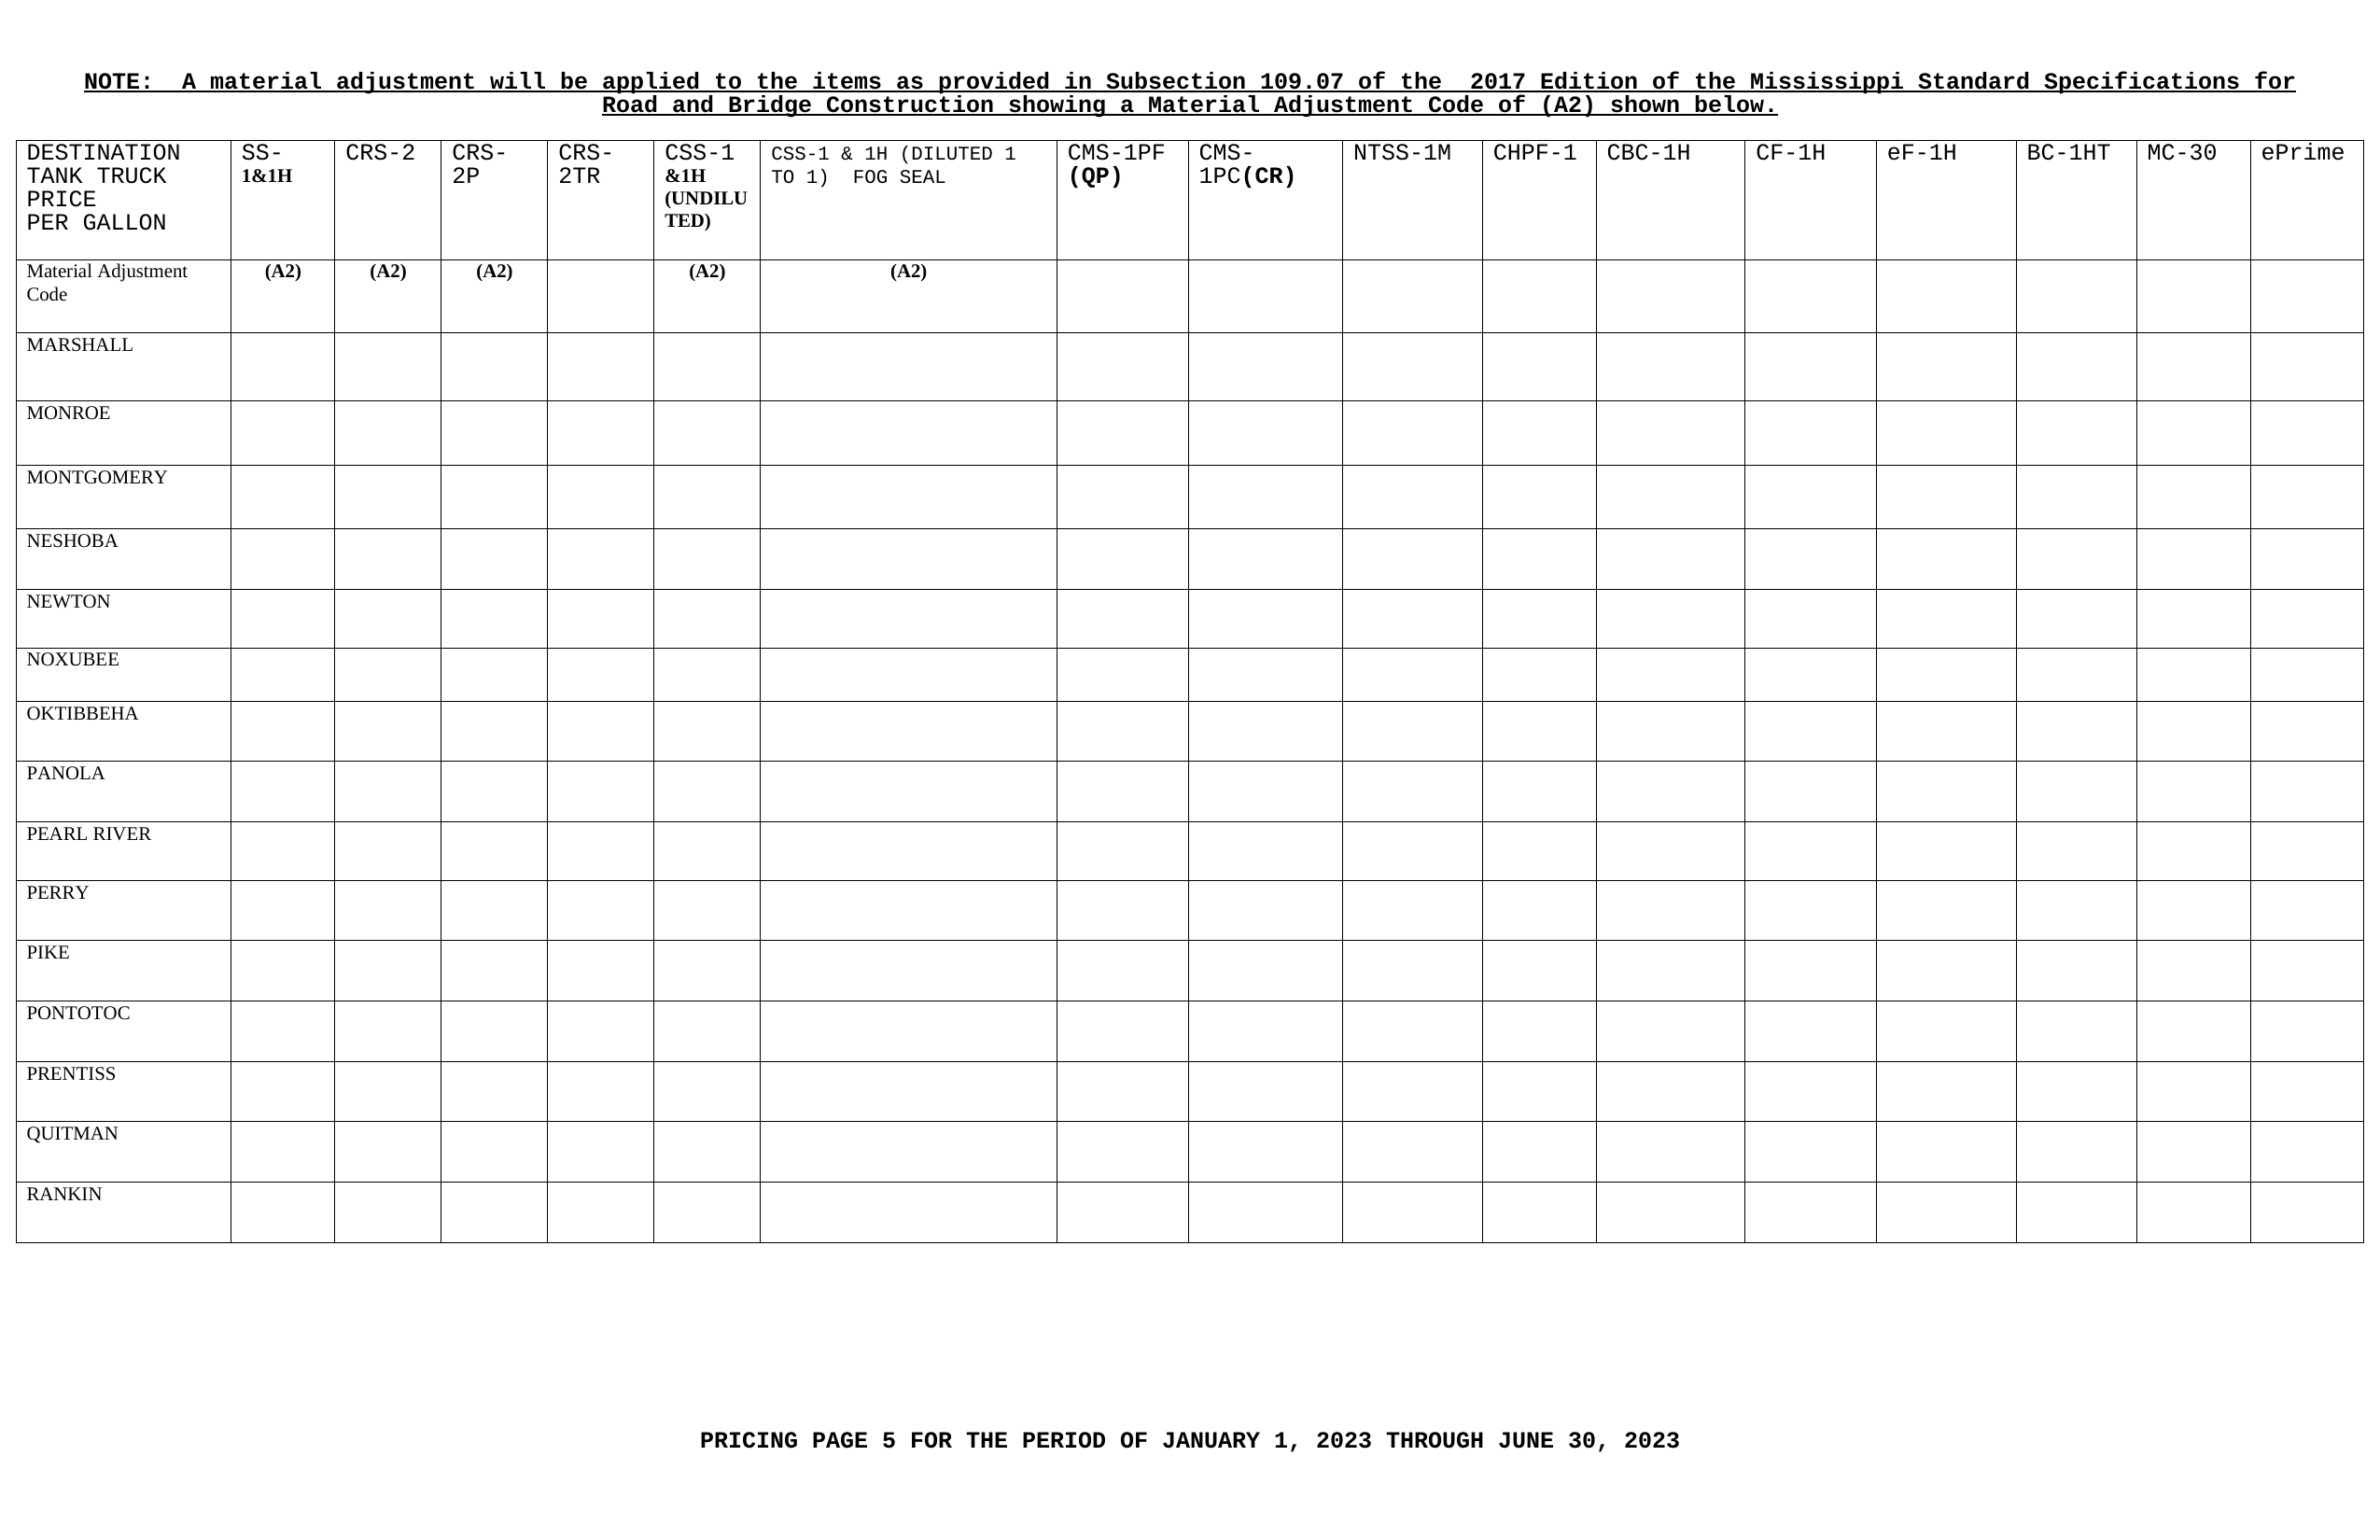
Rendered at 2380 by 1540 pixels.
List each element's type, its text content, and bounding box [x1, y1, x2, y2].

table_cell [548, 941, 653, 1001]
table_cell [1189, 260, 1342, 332]
table_cell [548, 529, 653, 589]
table_cell [1483, 333, 1596, 400]
table_cell [335, 401, 441, 465]
table_header CBC-1H [1597, 141, 1744, 259]
table_cell [231, 881, 334, 940]
table_cell [1483, 649, 1596, 701]
table_header CRS-2 [335, 141, 441, 259]
table_cell [761, 881, 1057, 940]
table_cell [654, 1062, 760, 1121]
table_cell [654, 702, 760, 761]
table_cell [548, 762, 653, 821]
table_cell [1343, 590, 1482, 647]
table_cell [1877, 529, 2016, 589]
table_cell [335, 1183, 441, 1242]
table_cell [441, 333, 547, 400]
table_cell [1597, 822, 1744, 879]
table_header MC-30 [2137, 141, 2250, 259]
table_cell [231, 1001, 334, 1061]
table_cell [1597, 1122, 1744, 1182]
table_cell [1343, 1001, 1482, 1061]
table_header CF-1H [1745, 141, 1876, 259]
table_cell [2017, 649, 2136, 701]
table_cell [2017, 822, 2136, 879]
table_header CSS-1 & 1H (DILUTED 1 TO 1) FOG SEAL [761, 141, 1057, 259]
table_cell [1597, 333, 1744, 400]
table_cell [2137, 1183, 2250, 1242]
table_cell [1343, 260, 1482, 332]
table_cell PONTOTOC [17, 1001, 231, 1061]
table_cell [335, 590, 441, 647]
table_cell [1057, 466, 1188, 528]
table_cell [1877, 1062, 2016, 1121]
table_cell [1189, 529, 1342, 589]
table_cell [1189, 649, 1342, 701]
table_cell [1597, 1183, 1744, 1242]
table_cell [1483, 529, 1596, 589]
table_cell [761, 401, 1057, 465]
text PRICING PAGE 5 FOR THE PERIOD OF JANUARY 1, 2023 THROUGH JUNE 30, 2023 [70, 1430, 2310, 1453]
table_cell [1877, 941, 2016, 1001]
table_cell [1483, 1001, 1596, 1061]
table_cell [2017, 529, 2136, 589]
table_cell [1877, 466, 2016, 528]
table_cell [2017, 401, 2136, 465]
table_cell [1057, 1122, 1188, 1182]
table_cell [2251, 401, 2363, 465]
table_cell [1745, 260, 1876, 332]
table_cell [1057, 1062, 1188, 1121]
table_cell [1483, 401, 1596, 465]
table_cell [2251, 762, 2363, 821]
table_cell [1057, 333, 1188, 400]
table_cell [2251, 1122, 2363, 1182]
table_cell [761, 1183, 1057, 1242]
table_cell [548, 822, 653, 879]
table_header NTSS-1M [1343, 141, 1482, 259]
table_cell [2251, 881, 2363, 940]
table_cell [441, 762, 547, 821]
table_cell [2137, 822, 2250, 879]
table_cell [1189, 1183, 1342, 1242]
table_cell [441, 590, 547, 647]
table_cell [1745, 1062, 1876, 1121]
table_cell MARSHALL [17, 333, 231, 400]
table_cell [1343, 649, 1482, 701]
table_header eF-1H [1877, 141, 2016, 259]
table_cell [1745, 1122, 1876, 1182]
table_header CRS- 2P [441, 141, 547, 259]
table_cell [231, 590, 334, 647]
table_cell PERRY [17, 881, 231, 940]
table_cell [654, 881, 760, 940]
table_cell [1745, 590, 1876, 647]
table_cell [548, 1122, 653, 1182]
table_cell Material Adjustment Code [17, 260, 231, 332]
table_cell NESHOBA [17, 529, 231, 589]
table_cell [2251, 1001, 2363, 1061]
table_cell [1057, 590, 1188, 647]
table_cell [654, 466, 760, 528]
table_cell [1057, 822, 1188, 879]
table_header CSS-1 &1H (UNDILUTED) [654, 141, 760, 259]
table_cell [654, 529, 760, 589]
table_cell [1877, 1001, 2016, 1061]
table_cell [761, 649, 1057, 701]
table_cell [231, 822, 334, 879]
table_cell [1745, 401, 1876, 465]
table_cell [1343, 401, 1482, 465]
table_cell [2251, 1183, 2363, 1242]
table_cell [335, 941, 441, 1001]
table_cell [2017, 590, 2136, 647]
table_cell PIKE [17, 941, 231, 1001]
table_cell [1597, 590, 1744, 647]
table_cell [1189, 702, 1342, 761]
table_cell [1483, 590, 1596, 647]
table_cell [231, 702, 334, 761]
table_cell [335, 822, 441, 879]
table_cell [1745, 822, 1876, 879]
table_cell [2137, 401, 2250, 465]
table_cell [231, 401, 334, 465]
table_cell [1877, 881, 2016, 940]
table_cell MONROE [17, 401, 231, 465]
table_cell [441, 881, 547, 940]
table_cell [231, 1183, 334, 1242]
table_cell [1877, 702, 2016, 761]
table_cell [1057, 1183, 1188, 1242]
table_header CRS-2TR [548, 141, 653, 259]
table_cell [2137, 649, 2250, 701]
table_cell [1597, 260, 1744, 332]
table_cell [1877, 590, 2016, 647]
table_cell [2137, 1122, 2250, 1182]
table_cell [1057, 762, 1188, 821]
table_cell [441, 822, 547, 879]
table_cell [1597, 401, 1744, 465]
table_cell [2137, 762, 2250, 821]
table_cell [548, 702, 653, 761]
table_header DESTINATION TANK TRUCK PRICE PER GALLON [17, 141, 231, 259]
table_cell [1343, 702, 1482, 761]
table_header BC-1HT [2017, 141, 2136, 259]
table_cell [2137, 333, 2250, 400]
table_cell [1057, 401, 1188, 465]
table_cell NOXUBEE [17, 649, 231, 701]
table_cell [2137, 881, 2250, 940]
table_cell [2251, 590, 2363, 647]
table_cell [2017, 260, 2136, 332]
table_cell [2137, 702, 2250, 761]
table_cell [2137, 529, 2250, 589]
table_cell (A2) [335, 260, 441, 332]
table_cell [231, 333, 334, 400]
table_cell [1483, 1062, 1596, 1121]
table_cell [1745, 649, 1876, 701]
table_cell PANOLA [17, 762, 231, 821]
table_cell [1343, 822, 1482, 879]
table_cell [1343, 1062, 1482, 1121]
table_cell [654, 822, 760, 879]
table_cell PRENTISS [17, 1062, 231, 1121]
table_cell [441, 1183, 547, 1242]
table_cell [2137, 941, 2250, 1001]
table_cell [2251, 466, 2363, 528]
table_cell [231, 466, 334, 528]
table_cell [1483, 822, 1596, 879]
table_cell [761, 822, 1057, 879]
table_cell [1745, 1001, 1876, 1061]
table_header CMS-1PC(CR) [1189, 141, 1342, 259]
table_cell [1597, 881, 1744, 940]
table_cell [335, 1062, 441, 1121]
table_cell [761, 941, 1057, 1001]
table_cell [335, 466, 441, 528]
table_cell [1343, 881, 1482, 940]
table_cell [1189, 881, 1342, 940]
table_cell [2137, 260, 2250, 332]
table_cell [1877, 822, 2016, 879]
table_cell [1483, 1122, 1596, 1182]
table_cell [1189, 822, 1342, 879]
table_cell [548, 1183, 653, 1242]
text NOTE: A material adjustment will be applied to the items as provided in Subsection 109.07 of the 2017 Edition of the Mississippi Standard Specifications for Road and Bridge Construction showing a Material Adjustment Code of (A2) shown below. [70, 70, 2310, 117]
table_cell [1189, 401, 1342, 465]
table_cell [2017, 333, 2136, 400]
table_cell [335, 333, 441, 400]
table_cell [1189, 1062, 1342, 1121]
table_cell [548, 260, 653, 332]
table_cell [2137, 466, 2250, 528]
table_cell [1745, 762, 1876, 821]
table_cell [548, 333, 653, 400]
table_cell [2137, 1001, 2250, 1061]
table_cell [2017, 762, 2136, 821]
table_header ePrime [2251, 141, 2363, 259]
table_cell [231, 762, 334, 821]
table_cell [1745, 941, 1876, 1001]
table_cell [654, 401, 760, 465]
table_cell PEARL RIVER [17, 822, 231, 879]
table_cell [1057, 1001, 1188, 1061]
table_cell [761, 466, 1057, 528]
table_cell [1483, 1183, 1596, 1242]
table_cell [1343, 941, 1482, 1001]
table_cell [1057, 529, 1188, 589]
table_cell (A2) [441, 260, 547, 332]
table_cell [1597, 762, 1744, 821]
table_cell [1189, 333, 1342, 400]
table_cell [654, 333, 760, 400]
table_cell [548, 590, 653, 647]
table_cell [761, 529, 1057, 589]
table_cell [1057, 260, 1188, 332]
table_cell (A2) [231, 260, 334, 332]
table_cell [1343, 333, 1482, 400]
table_cell [2251, 260, 2363, 332]
table_cell [1483, 466, 1596, 528]
table_cell [335, 881, 441, 940]
table_cell [2017, 1122, 2136, 1182]
table_cell [2017, 881, 2136, 940]
table_cell [2251, 529, 2363, 589]
table_cell [761, 762, 1057, 821]
table_cell [1189, 590, 1342, 647]
table_cell [1189, 466, 1342, 528]
table_cell [761, 1122, 1057, 1182]
table_cell [761, 702, 1057, 761]
table_cell [1189, 762, 1342, 821]
table_cell [231, 941, 334, 1001]
table_cell [335, 762, 441, 821]
table_cell [1597, 1062, 1744, 1121]
table_cell [335, 649, 441, 701]
table_cell [1745, 333, 1876, 400]
table_cell [1057, 649, 1188, 701]
table_cell [2017, 702, 2136, 761]
table_cell [1597, 941, 1744, 1001]
table_cell [654, 941, 760, 1001]
table_cell [1597, 466, 1744, 528]
table_cell [1877, 1183, 2016, 1242]
table_cell [1483, 762, 1596, 821]
table_cell [441, 529, 547, 589]
table_cell [441, 649, 547, 701]
table_cell [1745, 529, 1876, 589]
table_cell [1343, 1122, 1482, 1182]
table_cell [761, 1062, 1057, 1121]
table_cell [441, 1122, 547, 1182]
table_cell [2017, 1062, 2136, 1121]
table_cell [1189, 1001, 1342, 1061]
table_cell [654, 1001, 760, 1061]
table_cell [2251, 941, 2363, 1001]
table_cell [761, 1001, 1057, 1061]
table_cell [548, 1062, 653, 1121]
table_cell [548, 466, 653, 528]
table_cell [2251, 333, 2363, 400]
table_cell [654, 590, 760, 647]
table_cell [441, 941, 547, 1001]
table_cell [2251, 702, 2363, 761]
table_cell [1057, 881, 1188, 940]
table_cell [548, 401, 653, 465]
table_cell [2137, 590, 2250, 647]
table_cell [1877, 333, 2016, 400]
table_cell [1343, 762, 1482, 821]
table_cell [1343, 466, 1482, 528]
table_cell [2251, 822, 2363, 879]
table_header CMS-1PF (QP) [1057, 141, 1188, 259]
table_cell [1597, 1001, 1744, 1061]
table_cell [1343, 1183, 1482, 1242]
table_cell [441, 1001, 547, 1061]
table_cell [1745, 1183, 1876, 1242]
table_cell [1745, 466, 1876, 528]
table_cell [1745, 881, 1876, 940]
table_cell [1057, 702, 1188, 761]
table_cell [1483, 941, 1596, 1001]
table_cell [441, 466, 547, 528]
table_cell [1189, 1122, 1342, 1182]
table_cell OKTIBBEHA [17, 702, 231, 761]
table_cell [231, 529, 334, 589]
table_cell [335, 529, 441, 589]
table_cell [1483, 260, 1596, 332]
table_cell [761, 590, 1057, 647]
table_cell [761, 333, 1057, 400]
table_cell [1597, 529, 1744, 589]
table_cell [2251, 649, 2363, 701]
table_header SS- 1&1H [231, 141, 334, 259]
table_cell [654, 649, 760, 701]
table_cell [335, 1001, 441, 1061]
table_cell [1877, 1122, 2016, 1182]
table_cell [231, 1122, 334, 1182]
table_cell RANKIN [17, 1183, 231, 1242]
table_cell MONTGOMERY [17, 466, 231, 528]
table_cell [548, 649, 653, 701]
table_cell [1745, 702, 1876, 761]
table_cell [1877, 401, 2016, 465]
table_cell [1597, 649, 1744, 701]
table_cell (A2) [761, 260, 1057, 332]
table_cell [654, 1122, 760, 1182]
table_cell [654, 1183, 760, 1242]
table_cell [1877, 762, 2016, 821]
table_cell [1877, 260, 2016, 332]
table_cell [441, 702, 547, 761]
table_cell [2137, 1062, 2250, 1121]
table_cell [335, 1122, 441, 1182]
table_cell NEWTON [17, 590, 231, 647]
table_cell [1483, 702, 1596, 761]
table_cell [231, 649, 334, 701]
table_cell [548, 881, 653, 940]
table_cell [1189, 941, 1342, 1001]
table_cell [441, 401, 547, 465]
table_cell QUITMAN [17, 1122, 231, 1182]
table_cell [548, 1001, 653, 1061]
table_cell [231, 1062, 334, 1121]
table_cell [1343, 529, 1482, 589]
table_cell [2017, 466, 2136, 528]
table_cell (A2) [654, 260, 760, 332]
table_cell [1597, 702, 1744, 761]
table_cell [2017, 1001, 2136, 1061]
table_header CHPF-1 [1483, 141, 1596, 259]
table_cell [2251, 1062, 2363, 1121]
table_cell [441, 1062, 547, 1121]
table_cell [2017, 941, 2136, 1001]
table_cell [1483, 881, 1596, 940]
table_cell [335, 702, 441, 761]
table_cell [2017, 1183, 2136, 1242]
table_cell [654, 762, 760, 821]
table_cell [1057, 941, 1188, 1001]
table_cell [1877, 649, 2016, 701]
